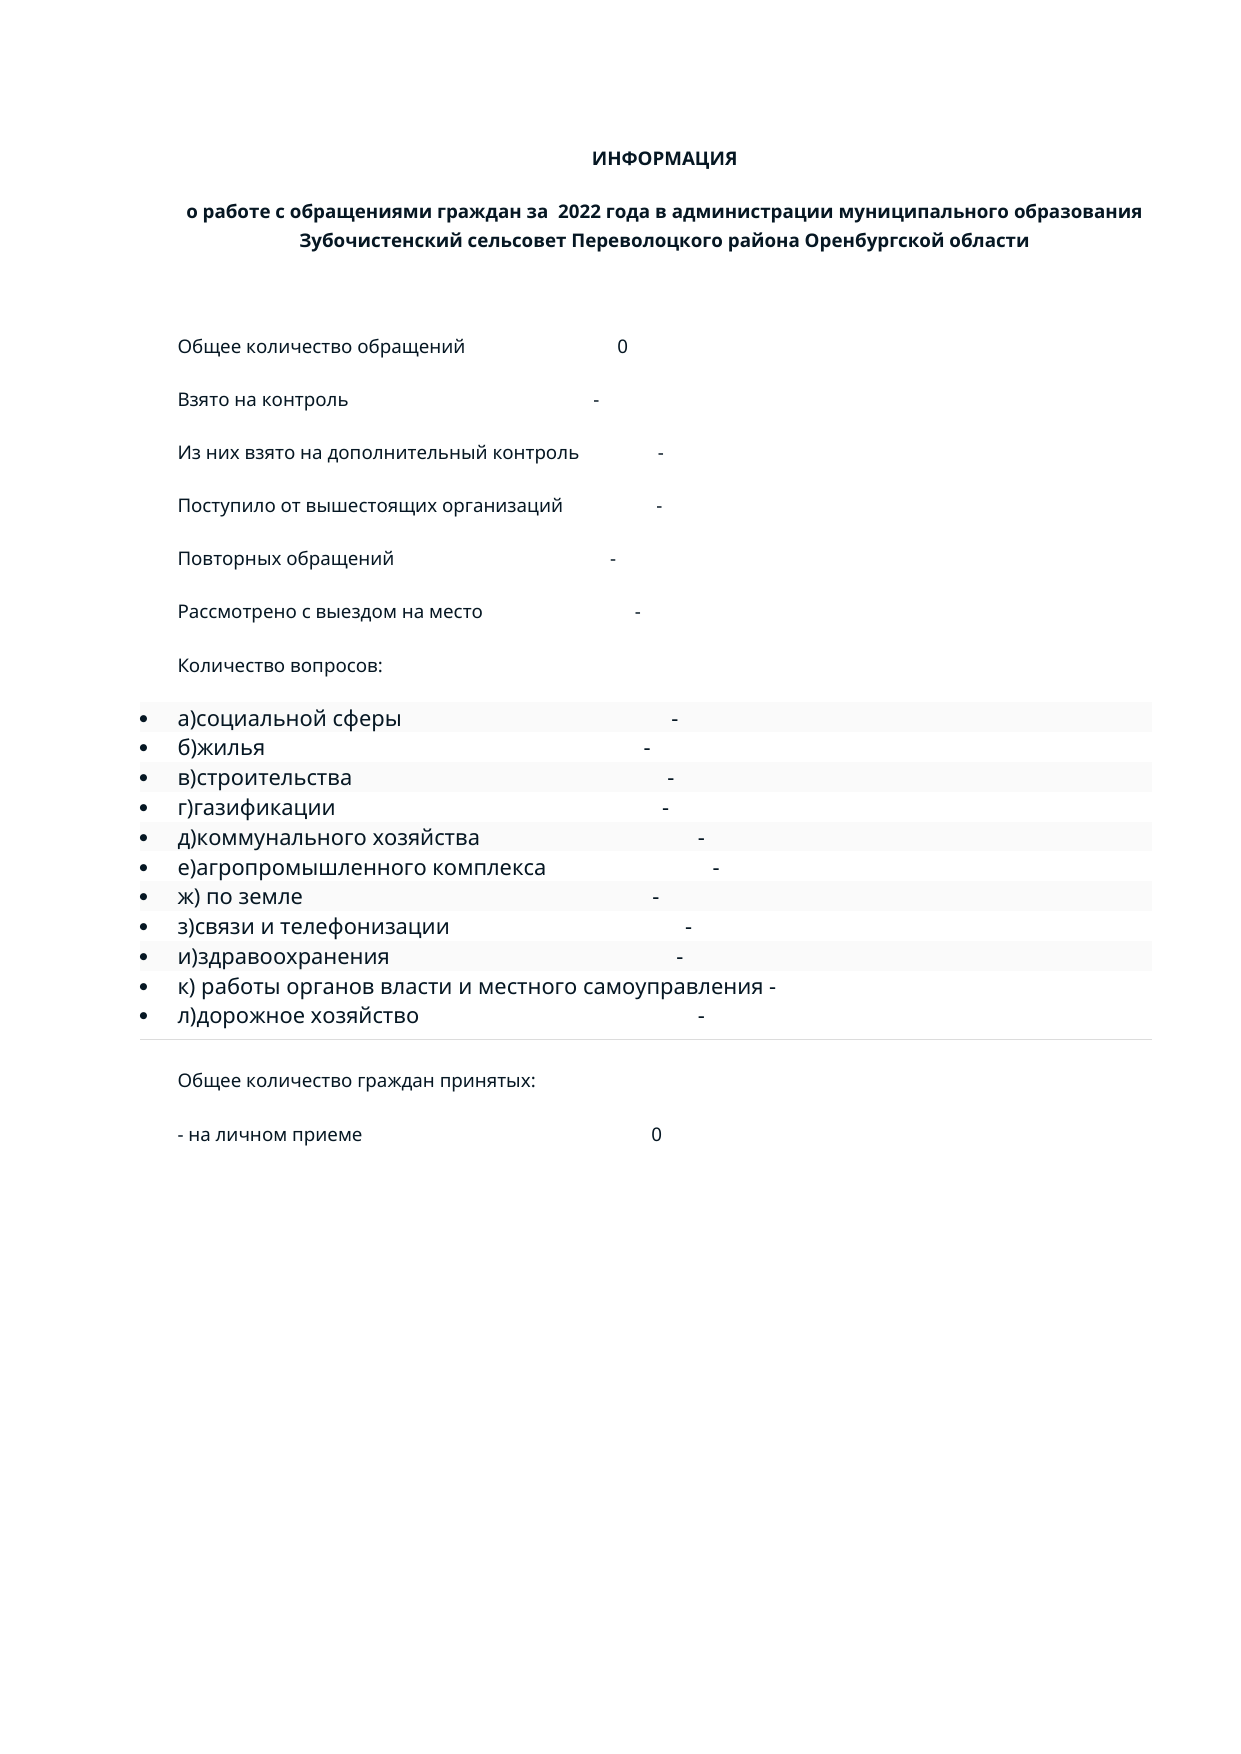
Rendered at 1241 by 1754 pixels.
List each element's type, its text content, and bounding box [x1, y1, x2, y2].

list а)социальной сферы - [140, 702, 1152, 732]
text Рассмотрено с выездом на место - [177, 596, 1152, 624]
text Повторных обращений - [177, 543, 1152, 571]
text Количество вопросов: [177, 649, 1152, 677]
text о работе с обращениями граждан за 2022 года в администрации муниципального образования Зубочистенский сельсовет Переволоцкого района Оренбургской области [177, 196, 1152, 252]
text - на личном приеме 0 [177, 1118, 1152, 1146]
list б)жилья - [140, 732, 1152, 762]
list з)связи и телефонизации - [140, 911, 1152, 941]
list г)газификации - [140, 792, 1152, 822]
list в)строительства - [140, 762, 1152, 792]
list к) работы органов власти и местного самоуправления - [140, 971, 1152, 1000]
text Общее количество обращений 0 [177, 331, 1152, 359]
text ИНФОРМАЦИЯ [177, 143, 1152, 171]
text Взято на контроль - [177, 384, 1152, 412]
list л)дорожное хозяйство - [140, 1000, 1152, 1039]
text Из них взято на дополнительный контроль - [177, 437, 1152, 465]
list д)коммунального хозяйства - [140, 822, 1152, 851]
list ж) по земле - [140, 881, 1152, 911]
text Поступило от вышестоящих организаций - [177, 490, 1152, 518]
text Общее количество граждан принятых: [177, 1065, 1152, 1093]
list и)здравоохранения - [140, 941, 1152, 971]
list е)агропромышленного комплекса - [140, 851, 1152, 881]
